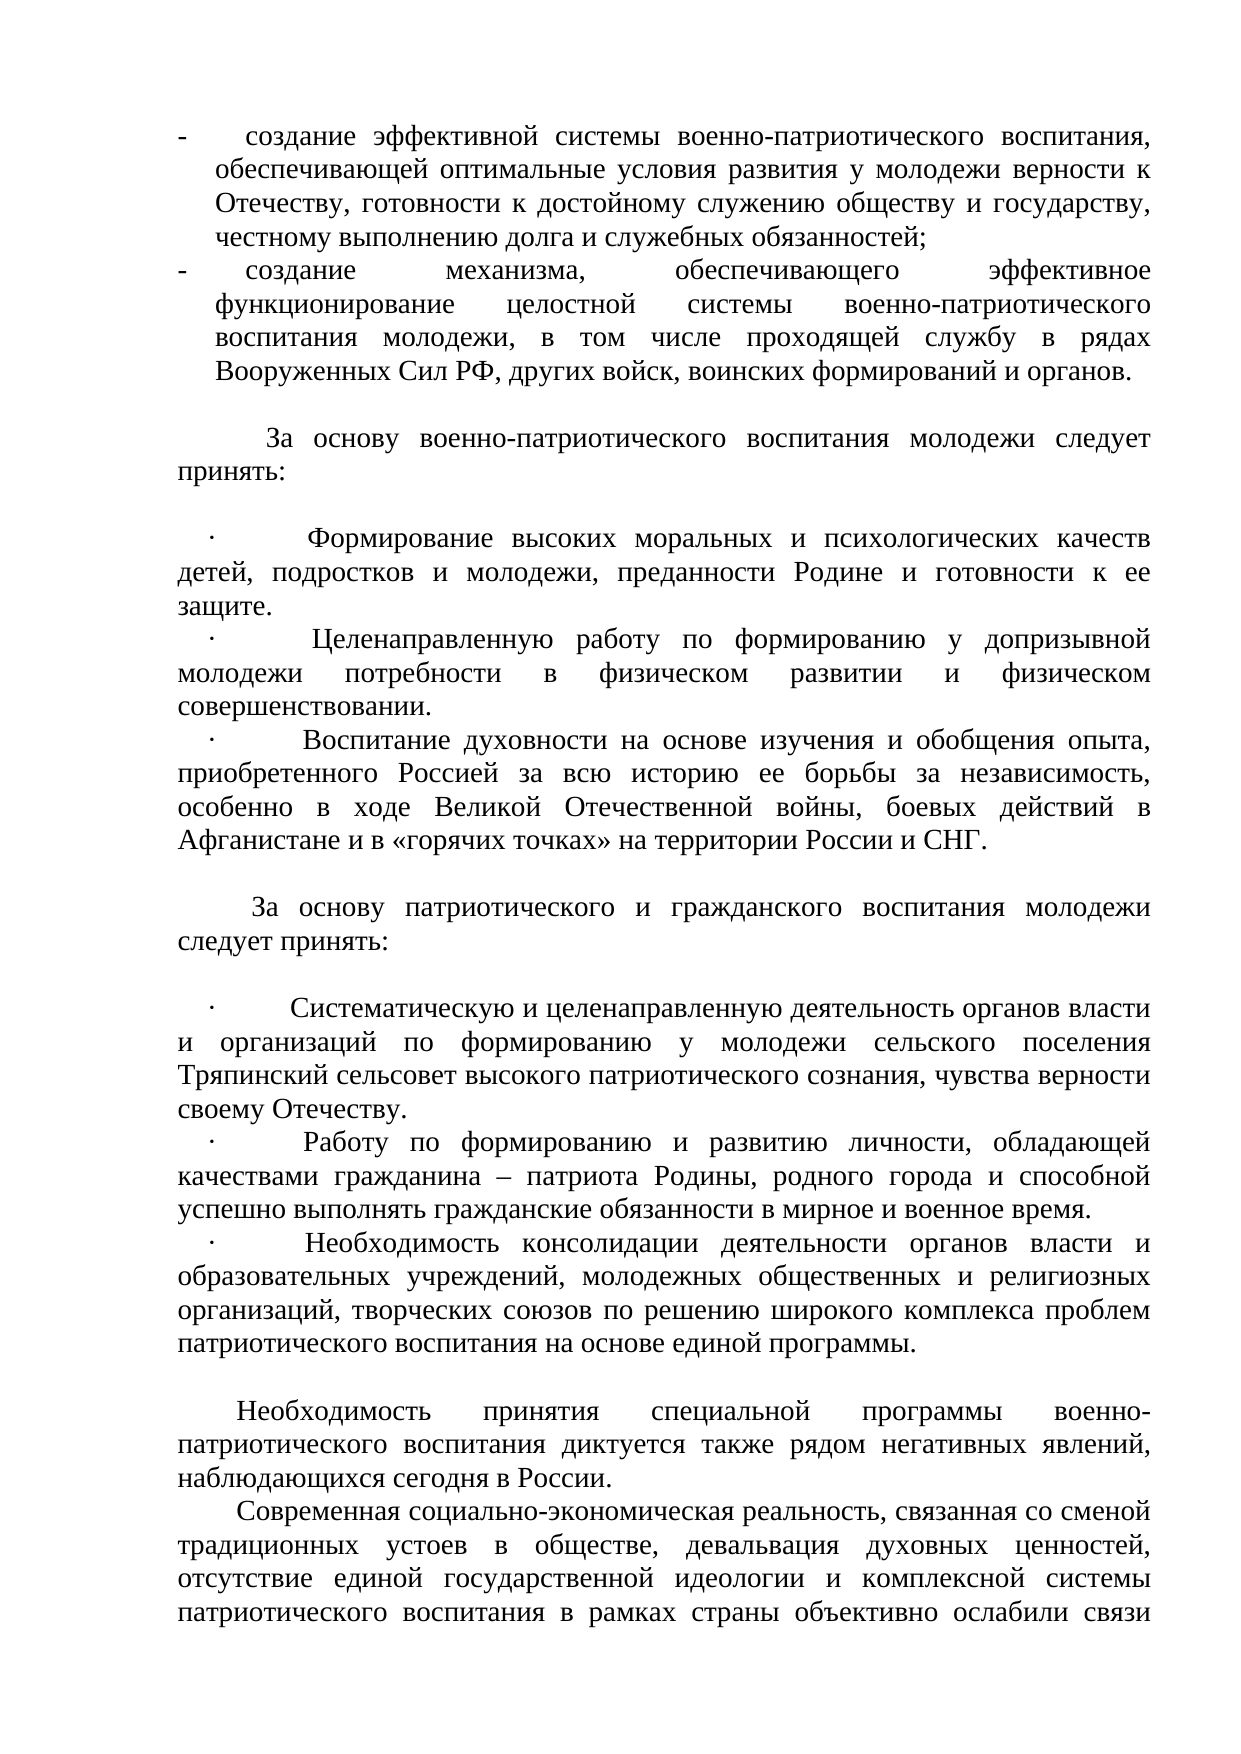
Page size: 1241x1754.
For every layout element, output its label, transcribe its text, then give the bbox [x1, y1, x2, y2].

text Необходимость принятия специальной программы военно-патриотического воспитания диктуется также рядом негативных явлений, наблюдающихся сегодня в России. [177, 1393, 1152, 1493]
text · Необходимость консолидации деятельности органов власти и образовательных учреждений, молодежных общественных и религиозных организаций, творческих союзов по решению широкого комплекса проблем патриотического воспитания на основе единой программы. [177, 1225, 1152, 1359]
text - создание эффективной системы военно-патриотического воспитания, обеспечивающей оптимальные условия развития у молодежи верности к Отечеству, готовности к достойному служению обществу и государству, честному выполнению долга и служебных обязанностей; [177, 118, 1152, 252]
text · Систематическую и целенаправленную деятельность органов власти и организаций по формированию у молодежи сельского поселения Тряпинский сельсовет высокого патриотического сознания, чувства верности своему Отечеству. [177, 990, 1152, 1124]
text · Воспитание духовности на основе изучения и обобщения опыта, приобретенного Россией за всю историю ее борьбы за независимость, особенно в ходе Великой Отечественной войны, боевых действий в Афганистане и в «горячих точках» на территории России и СНГ. [177, 722, 1152, 856]
text · Формирование высоких моральных и психологических качеств детей, подростков и молодежи, преданности Родине и готовности к ее защите. [177, 521, 1152, 621]
text - создание механизма, обеспечивающего эффективное функционирование целостной системы военно-патриотического воспитания молодежи, в том числе проходящей службу в рядах Вооруженных Сил РФ, других войск, воинских формирований и органов. [177, 252, 1152, 386]
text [177, 1493, 1152, 1627]
text За основу военно-патриотического воспитания молодежи следует принять: [177, 420, 1152, 487]
text · Целенаправленную работу по формированию у допризывной молодежи потребности в физическом развитии и физическом совершенствовании. [177, 621, 1152, 722]
text За основу патриотического и гражданского воспитания молодежи следует принять: [177, 889, 1152, 957]
text · Работу по формированию и развитию личности, обладающей качествами гражданина – патриота Родины, родного города и способной успешно выполнять гражданские обязанности в мирное и военное время. [177, 1124, 1152, 1225]
